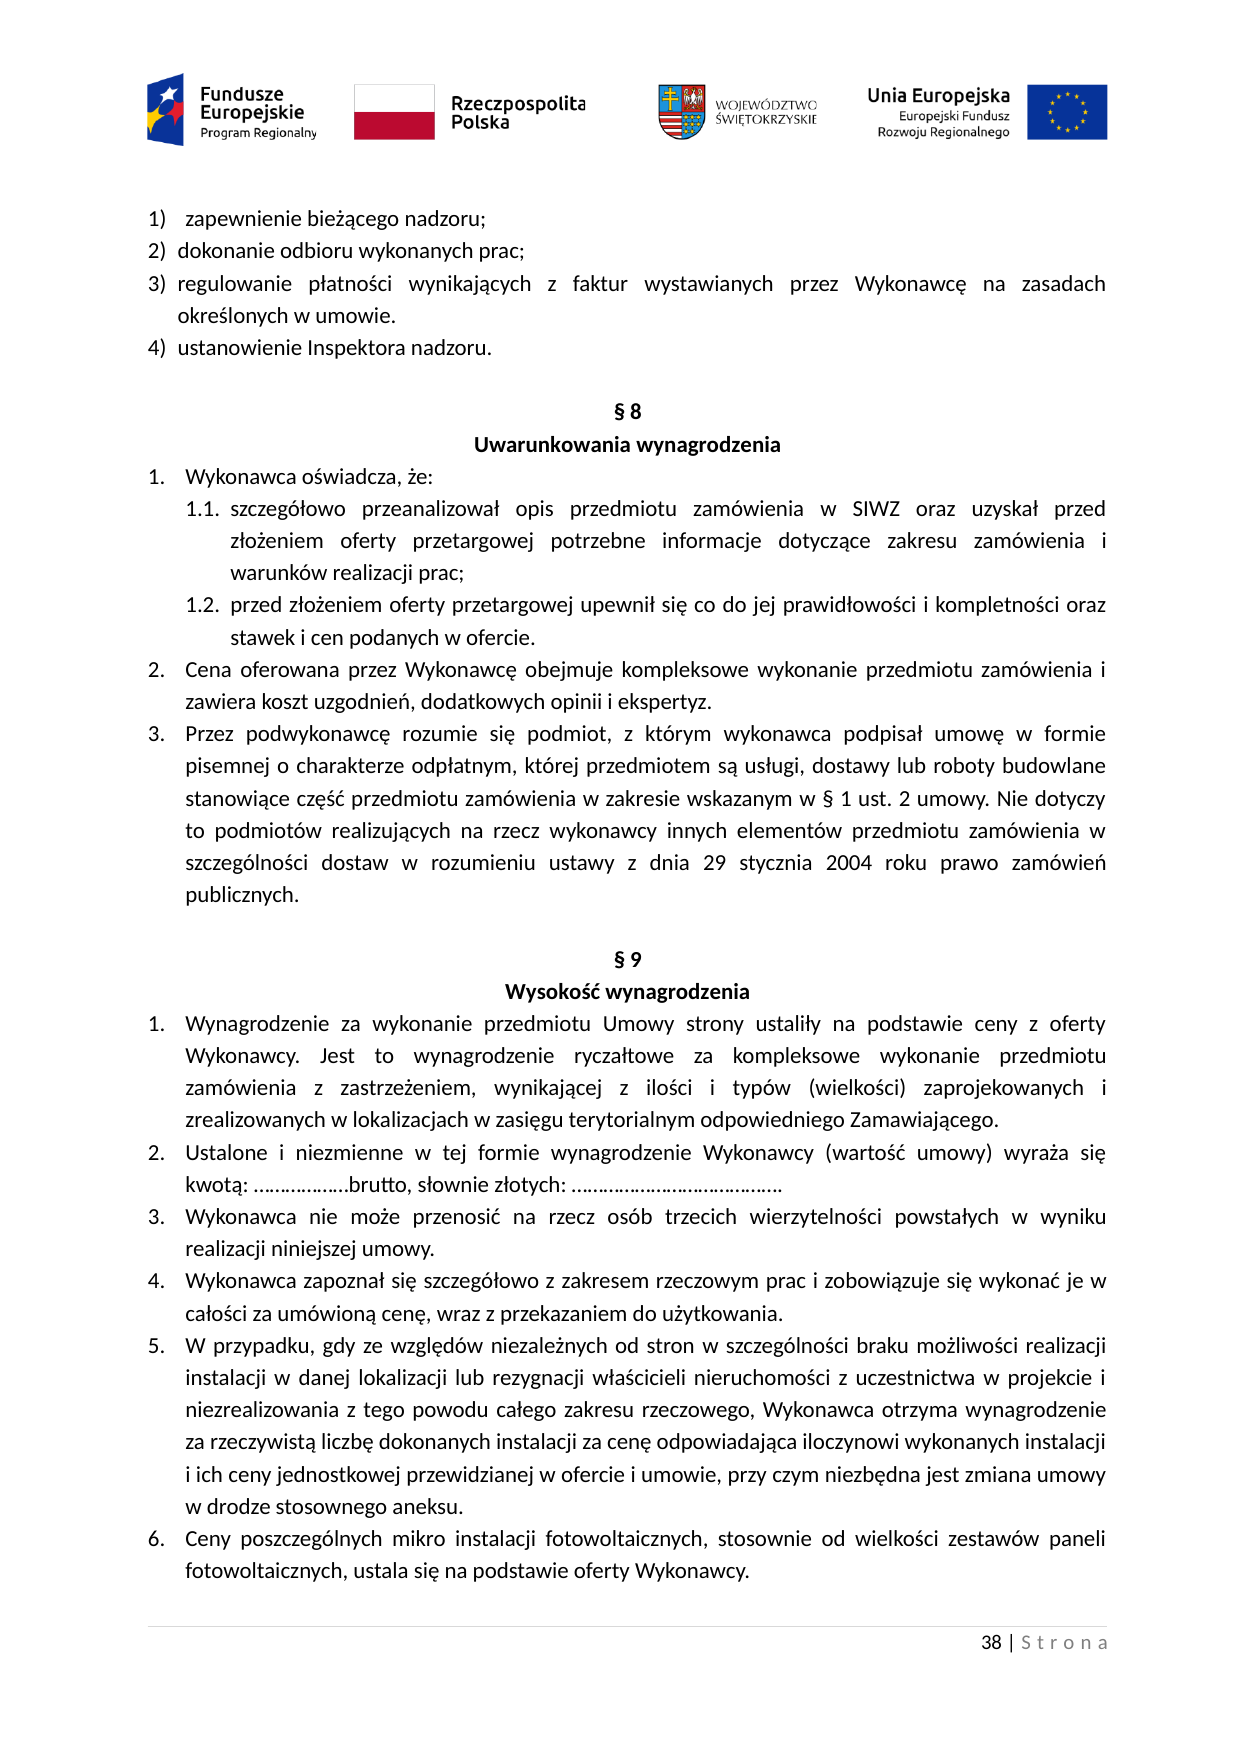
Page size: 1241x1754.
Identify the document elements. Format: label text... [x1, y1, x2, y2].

text § 8 [148, 397, 1107, 426]
list zapewnienie bieżącego nadzoru; [148, 204, 1107, 232]
list Wynagrodzenie za wykonanie przedmiotu Umowy strony ustaliły na podstawie ceny z oferty Wykonawcy. Jest to wynagrodzenie ryczałtowe za kompleksowe wykonanie przedmiotu zamówienia z zastrzeżeniem, wynikającej z ilości i typów (wielkości) zaprojekowanych i zrealizowanych w lokalizacjach w zasięgu terytorialnym odpowiedniego Zamawiającego. [148, 1009, 1107, 1134]
list Ceny poszczególnych mikro instalacji fotowoltaicznych, stosownie od wielkości zestawów paneli fotowoltaicznych, ustala się na podstawie oferty Wykonawcy. [148, 1524, 1107, 1584]
picture [868, 73, 1108, 146]
list regulowanie płatności wynikających z faktur wystawianych przez Wykonawcę na zasadach określonych w umowie. [148, 269, 1107, 329]
list Cena oferowana przez Wykonawcę obejmuje kompleksowe wykonanie przedmiotu zamówienia i zawiera koszt uzgodnień, dodatkowych opinii i ekspertyz. [148, 655, 1107, 715]
picture [354, 73, 586, 146]
text Uwarunkowania wynagrodzenia [148, 430, 1107, 458]
list Wykonawca nie może przenosić na rzecz osób trzecich wierzytelności powstałych w wyniku realizacji niniejszej umowy. [148, 1202, 1107, 1262]
list Wykonawca oświadcza, że: [148, 462, 1107, 490]
picture [658, 73, 817, 146]
list dokonanie odbioru wykonanych prac; [148, 237, 1107, 264]
text Wysokość wynagrodzenia [148, 977, 1107, 1005]
text § 9 [148, 945, 1107, 973]
picture [147, 73, 317, 146]
list W przypadku, gdy ze względów niezależnych od stron w szczególności braku możliwości realizacji instalacji w danej lokalizacji lub rezygnacji właścicieli nieruchomości z uczestnictwa w projekcie i niezrealizowania z tego powodu całego zakresu rzeczowego, Wykonawca otrzyma wynagrodzenie za rzeczywistą liczbę dokonanych instalacji za cenę odpowiadająca iloczynowi wykonanych instalacji i ich ceny jednostkowej przewidzianej w ofercie i umowie, przy czym niezbędna jest zmiana umowy w drodze stosownego aneksu. [148, 1331, 1107, 1520]
list Wykonawca zapoznał się szczegółowo z zakresem rzeczowym prac i zobowiązuje się wykonać je w całości za umówioną cenę, wraz z przekazaniem do użytkowania. [148, 1267, 1107, 1327]
list Przez podwykonawcę rozumie się podmiot, z którym wykonawca podpisał umowę w formie pisemnej o charakterze odpłatnym, której przedmiotem są usługi, dostawy lub roboty budowlane stanowiące część przedmiotu zamówienia w zakresie wskazanym w § 1 ust. 2 umowy. Nie dotyczy to podmiotów realizujących na rzecz wykonawcy innych elementów przedmiotu zamówienia w szczególności dostaw w rozumieniu ustawy z dnia 29 stycznia 2004 roku prawo zamówień publicznych. [148, 719, 1107, 908]
list Ustalone i niezmienne w tej formie wynagrodzenie Wykonawcy (wartość umowy) wyraża się kwotą: ………………brutto, słownie złotych: …………………………………. [148, 1138, 1107, 1198]
list przed złożeniem oferty przetargowej upewnił się co do jej prawidłowości i kompletności oraz stawek i cen podanych w ofercie. [185, 591, 1107, 651]
list ustanowienie Inspektora nadzoru. [148, 333, 1107, 361]
list szczegółowo przeanalizował opis przedmiotu zamówienia w SIWZ oraz uzyskał przed złożeniem oferty przetargowej potrzebne informacje dotyczące zakresu zamówienia i warunków realizacji prac; [185, 494, 1107, 586]
